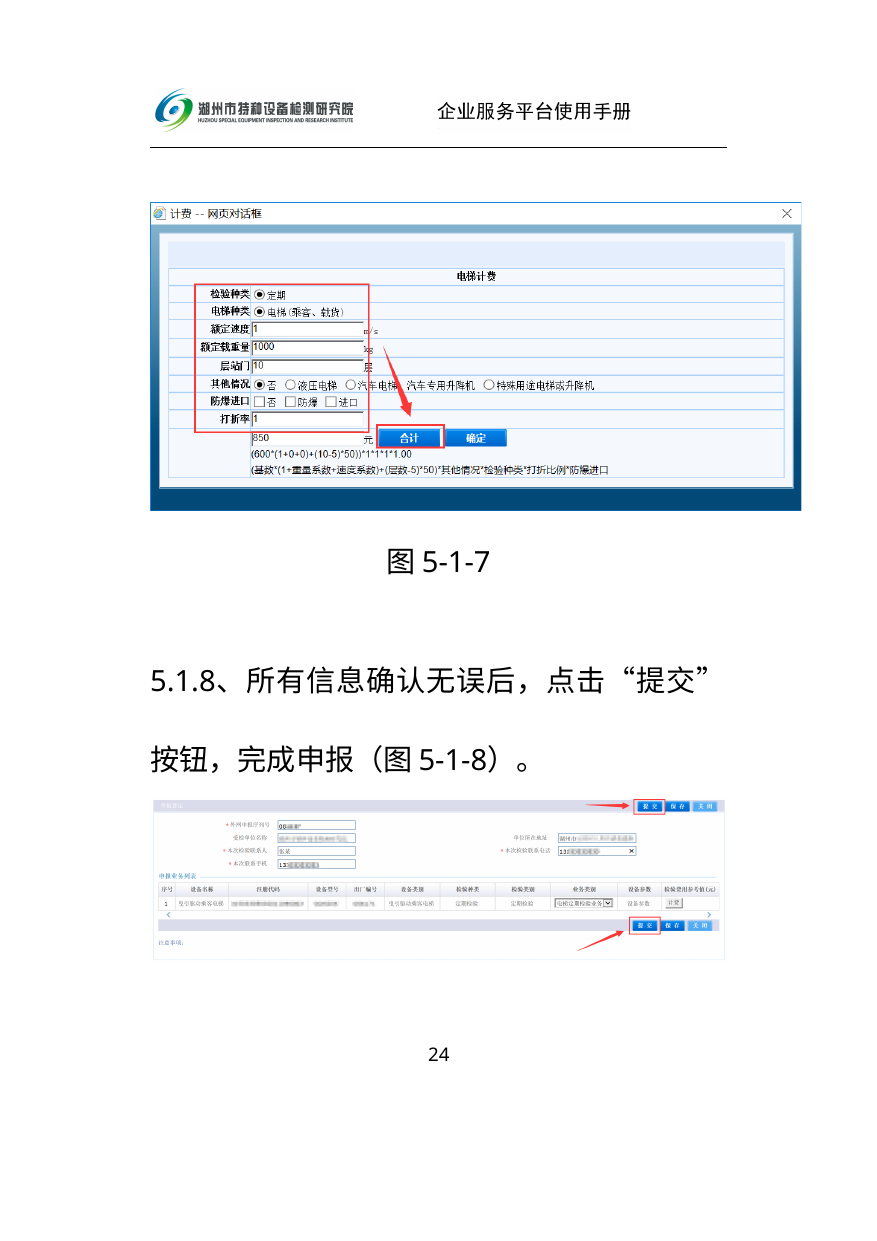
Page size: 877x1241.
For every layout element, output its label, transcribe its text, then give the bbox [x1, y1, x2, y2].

picture [150, 797, 727, 962]
picture [436, 97, 631, 133]
text 图5-1-7 [150, 520, 727, 599]
picture [150, 202, 802, 511]
text 5.1.8、所有信息确认无误后，点击“提交”按钮，完成申报（图5-1-8）。 [150, 639, 727, 797]
picture [155, 87, 354, 133]
